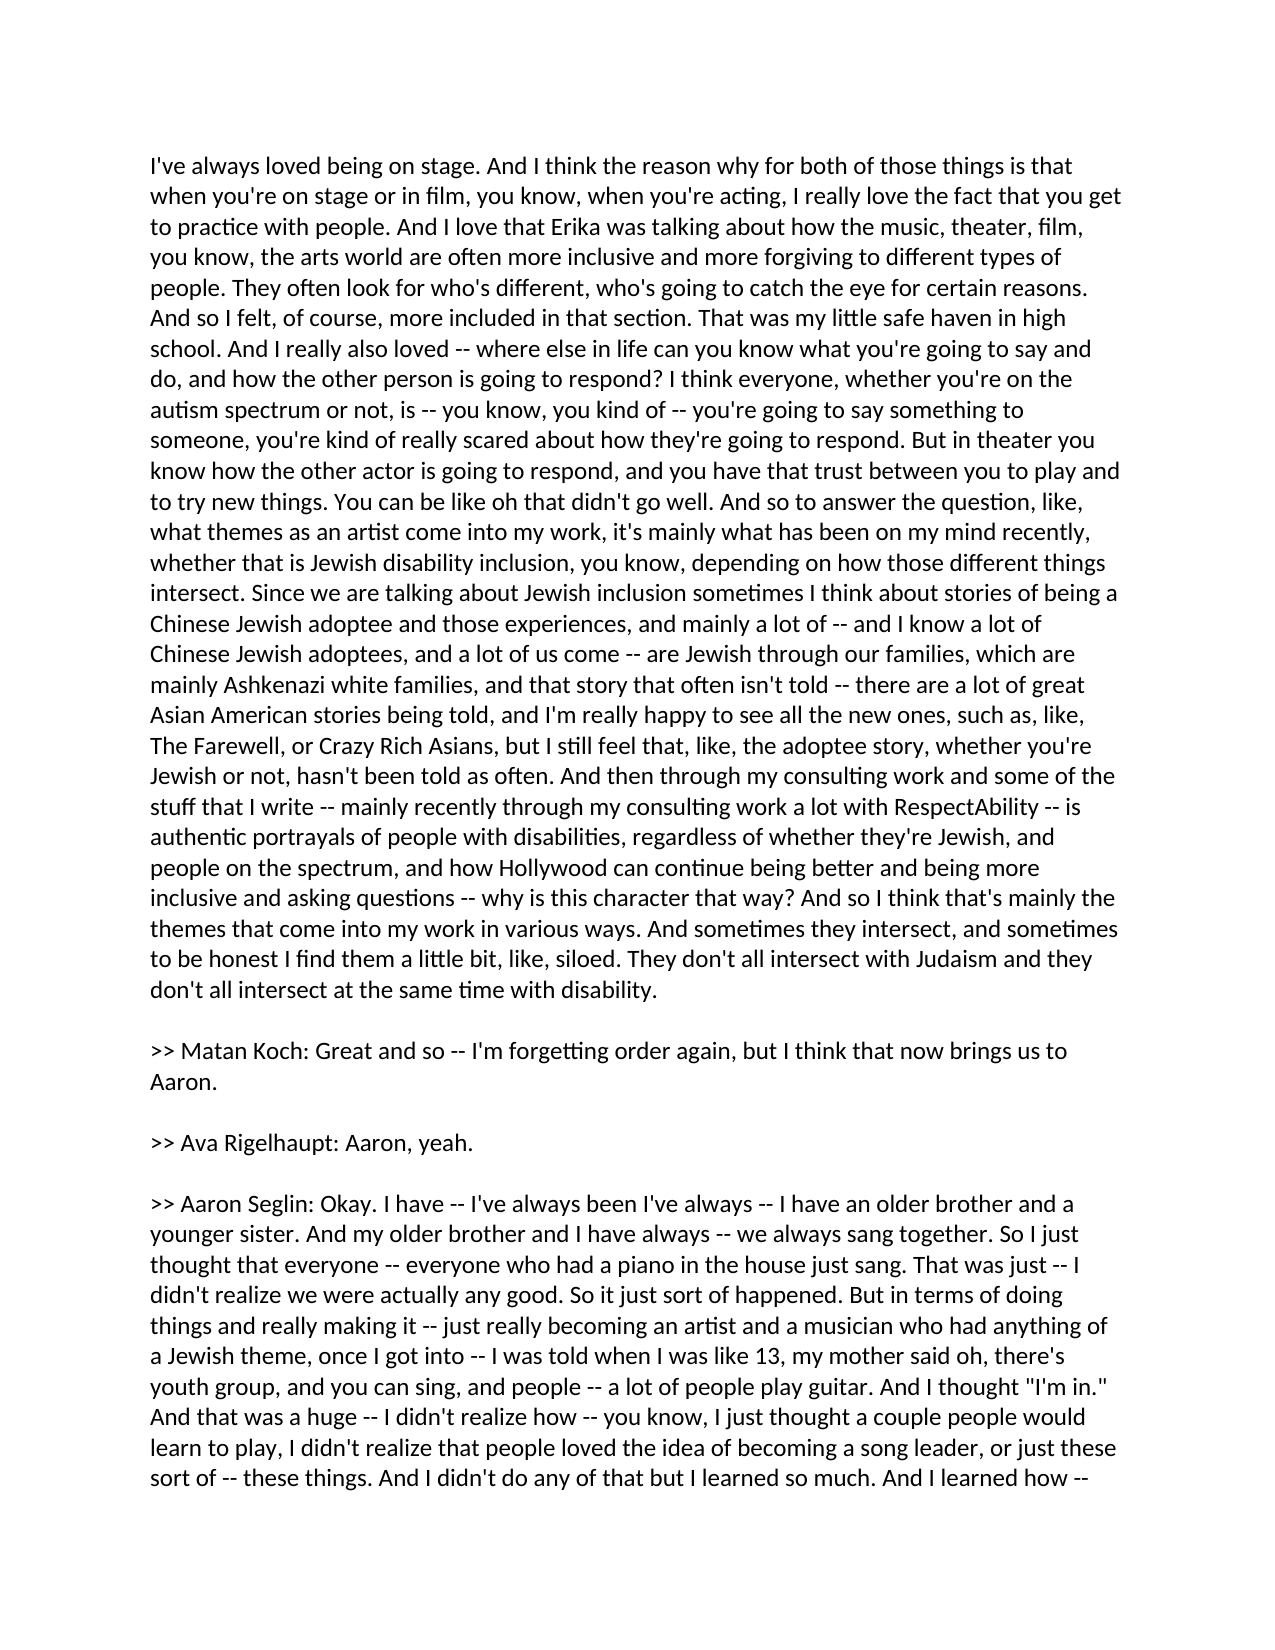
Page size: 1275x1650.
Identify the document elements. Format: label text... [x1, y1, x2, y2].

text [150, 150, 1125, 1004]
text >> Matan Koch: Great and so -- I'm forgetting order again, but I think that now brings us to Aaron. [150, 1035, 1125, 1096]
text >> Ava Rigelhaupt: Aaron, yeah. [150, 1127, 1125, 1157]
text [150, 1188, 1125, 1493]
